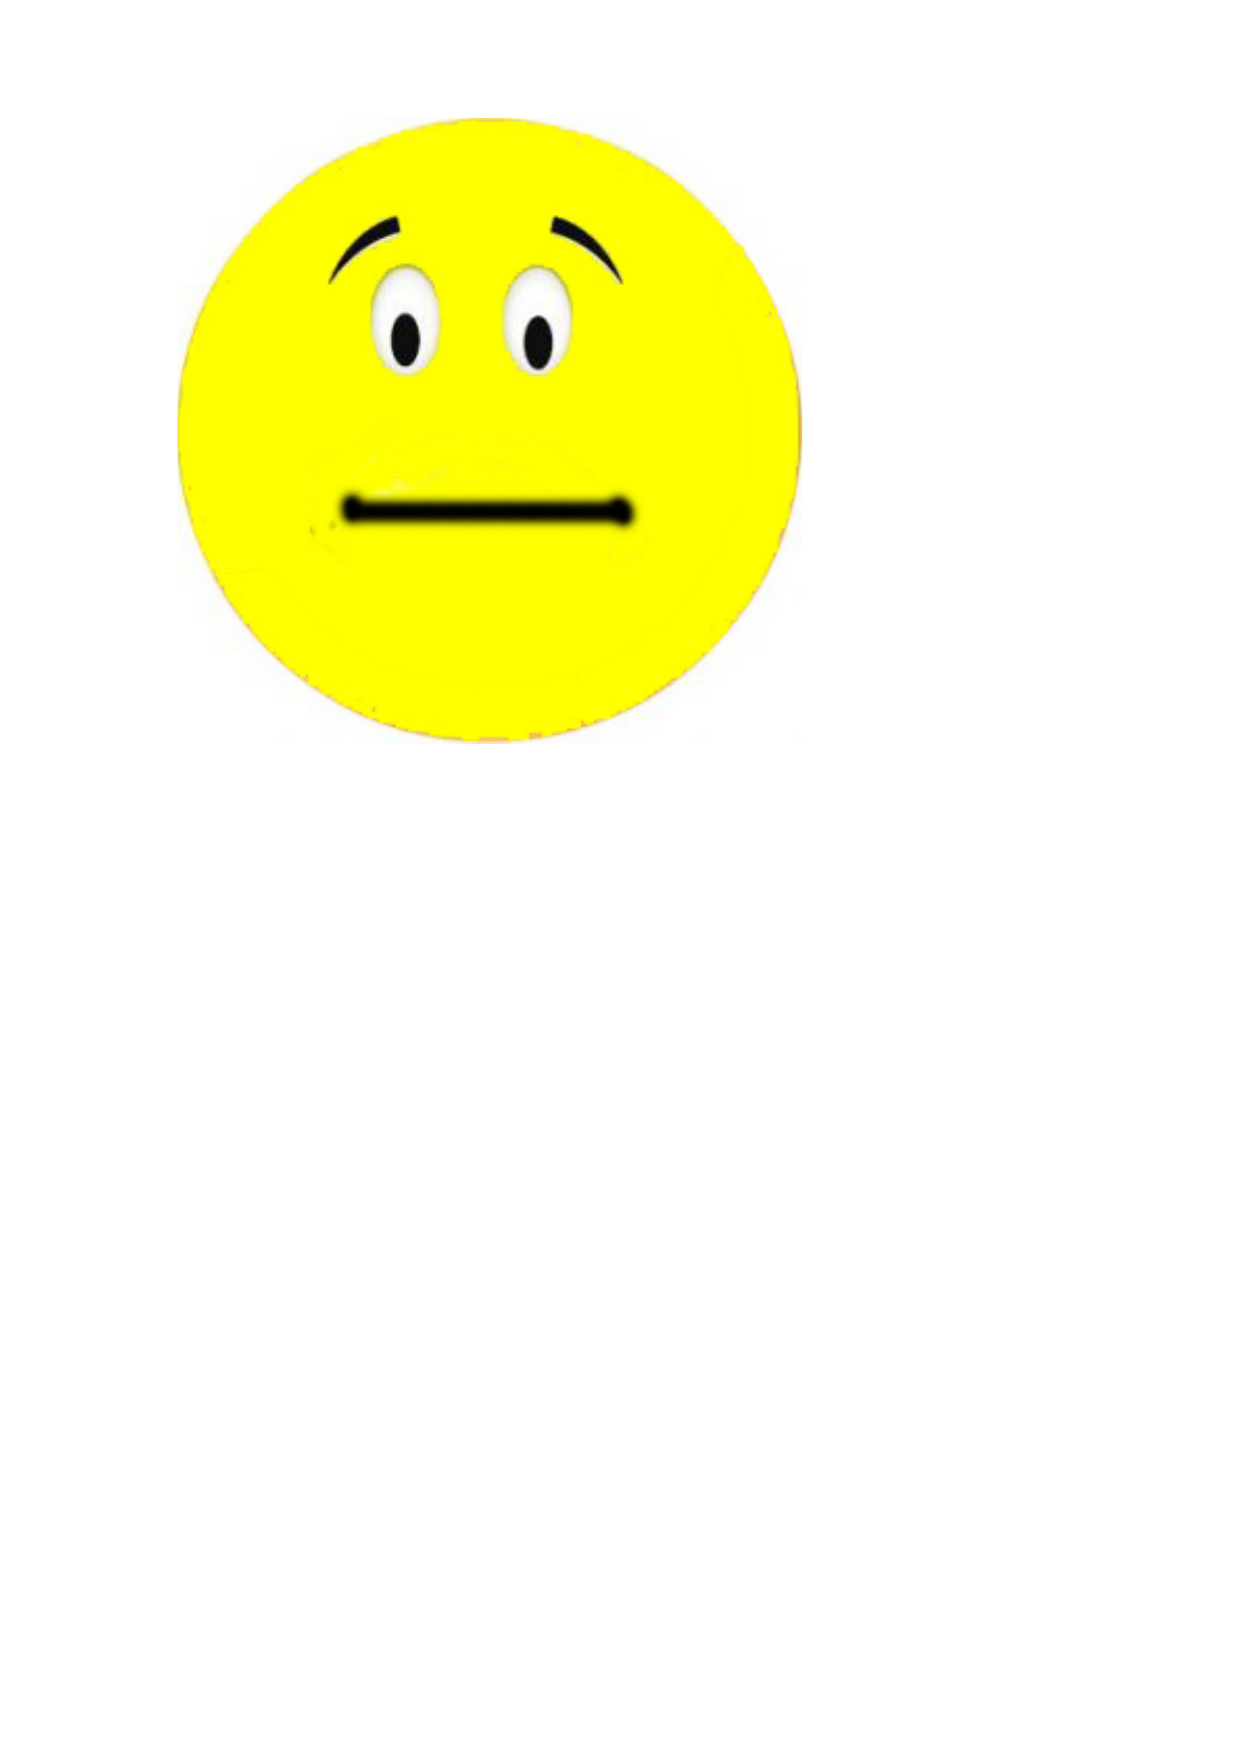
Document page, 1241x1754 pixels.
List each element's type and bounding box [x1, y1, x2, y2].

picture [177, 118, 803, 744]
